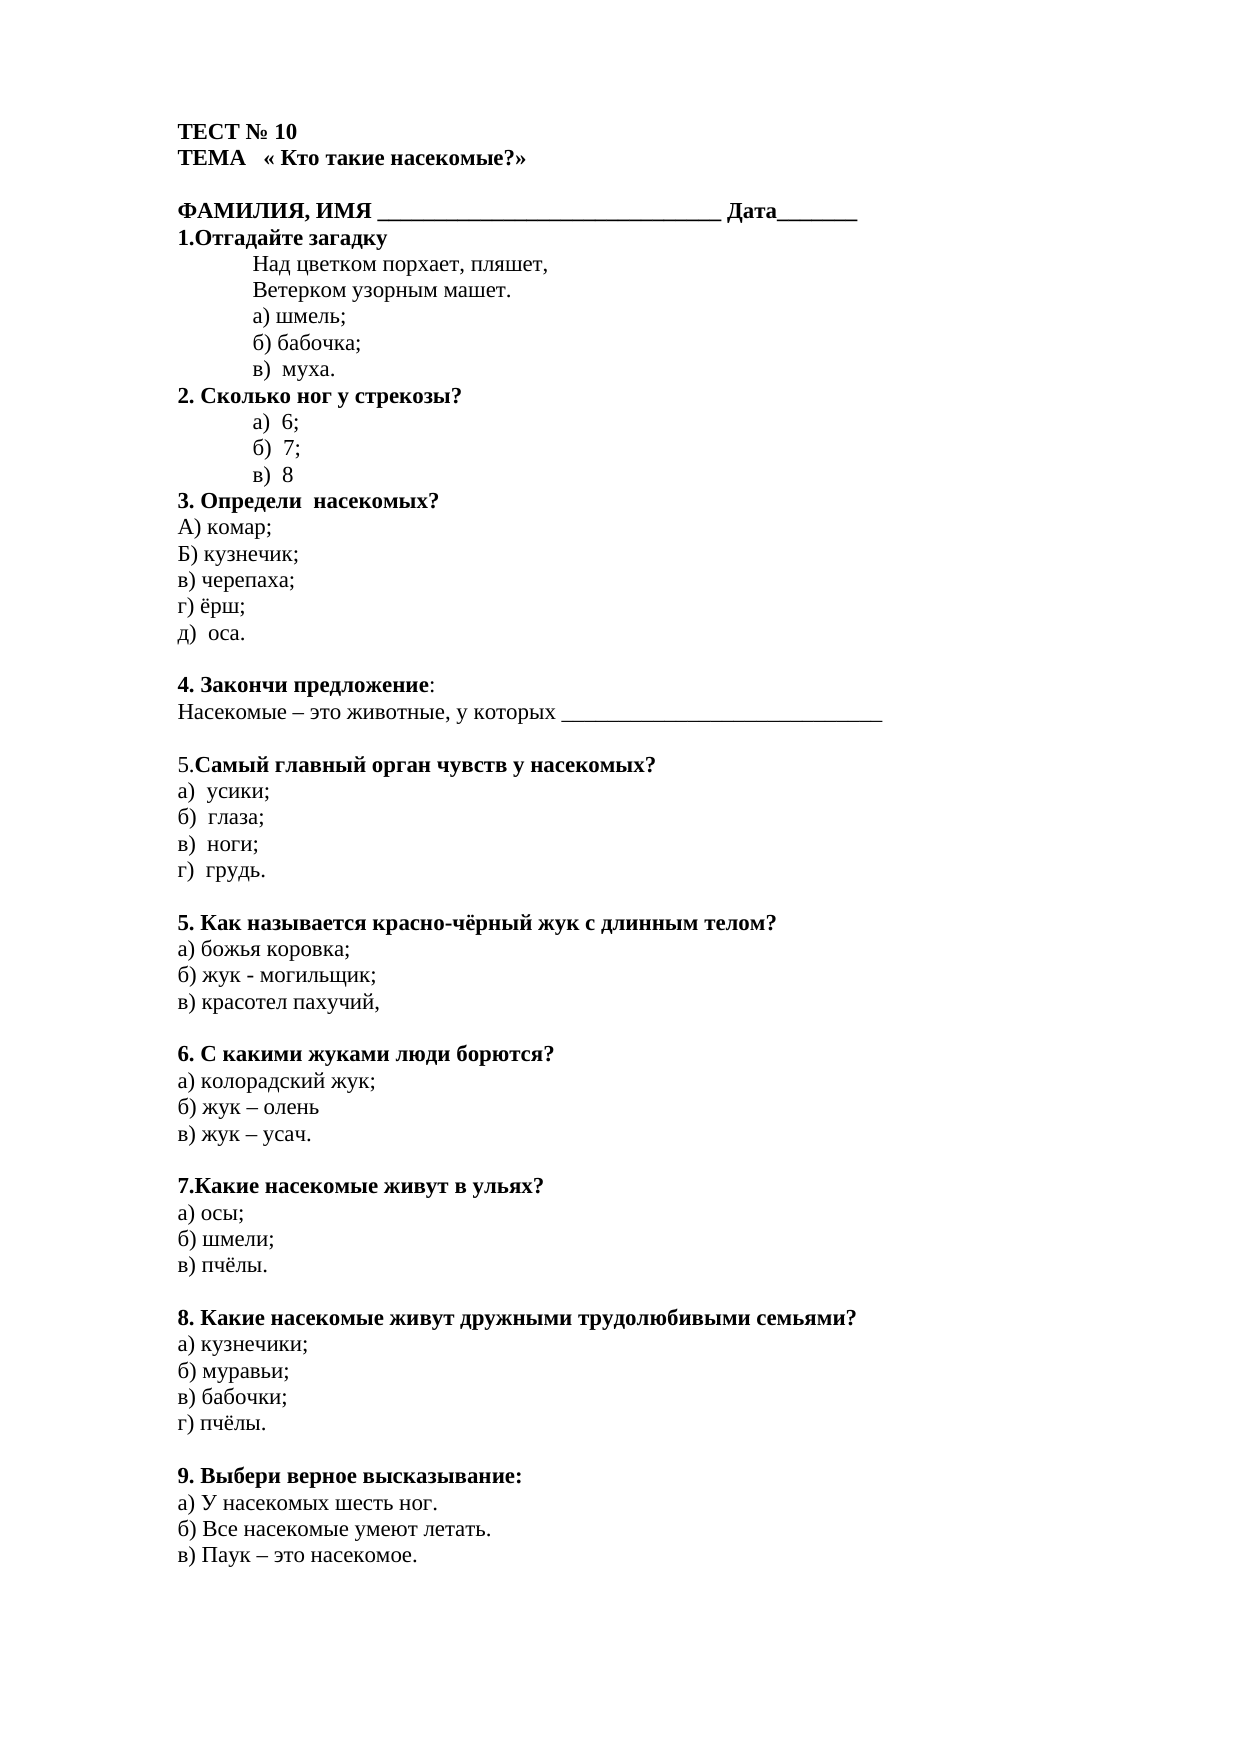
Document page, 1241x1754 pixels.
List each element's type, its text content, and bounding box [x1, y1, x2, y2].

text а) У насекомых шесть ног. [177, 1488, 1152, 1515]
text б) муравьи; [177, 1357, 1152, 1383]
text в) пчёлы. [177, 1251, 1152, 1278]
text 1.Отгадайте загадку [177, 223, 1152, 250]
text 3. Определи насекомых? [177, 487, 1152, 513]
text в) ноги; [177, 830, 1152, 856]
text Насекомые – это животные, у которых ____________________________ [177, 698, 1152, 724]
text 2. Сколько ног у стрекозы? [177, 382, 1152, 408]
text 5.Самый главный орган чувств у насекомых? [177, 751, 1152, 777]
text Над цветком порхает, пляшет, [252, 250, 1152, 276]
text ФАМИЛИЯ, ИМЯ ______________________________ Дата_______ [177, 197, 1152, 223]
text г) ёрш; [177, 592, 1152, 619]
text д) оса. [177, 619, 1152, 645]
text а) осы; [177, 1199, 1152, 1225]
text г) пчёлы. [177, 1409, 1152, 1436]
text б) жук – олень [177, 1093, 1152, 1119]
text а) шмель; [252, 303, 1152, 329]
text б) бабочка; [252, 329, 1152, 355]
text а) божья коровка; [177, 935, 1152, 961]
text 9. Выбери верное высказывание: [177, 1462, 1152, 1488]
text Ветерком узорным машет. [252, 276, 1152, 303]
text б) Все насекомые умеют летать. [177, 1515, 1152, 1541]
text в) черепаха; [177, 566, 1152, 592]
text б) глаза; [177, 803, 1152, 830]
text в) красотел пахучий, [177, 988, 1152, 1014]
text г) грудь. [177, 856, 1152, 882]
text 7.Какие насекомые живут в ульях? [177, 1172, 1152, 1199]
text в) бабочки; [177, 1383, 1152, 1409]
text а) 6; [252, 408, 1152, 434]
text в) 8 [252, 461, 1152, 487]
text 4. Закончи предложение: [177, 672, 1152, 698]
text в) муха. [252, 355, 1152, 382]
text ТЕСТ № 10 [177, 118, 1152, 144]
text в) Паук – это насекомое. [177, 1541, 1152, 1568]
text б) 7; [252, 434, 1152, 461]
text 5. Как называется красно-чёрный жук с длинным телом? [177, 909, 1152, 935]
text А) комар; [177, 513, 1152, 540]
text а) кузнечики; [177, 1330, 1152, 1357]
text 8. Какие насекомые живут дружными трудолюбивыми семьями? [177, 1304, 1152, 1330]
text б) жук - могильщик; [177, 961, 1152, 988]
text ТЕМА « Кто такие насекомые?» [177, 144, 1152, 171]
text Б) кузнечик; [177, 540, 1152, 566]
text в) жук – усач. [177, 1119, 1152, 1146]
text б) шмели; [177, 1225, 1152, 1251]
text а) колорадский жук; [177, 1067, 1152, 1093]
text 6. С какими жуками люди борются? [177, 1041, 1152, 1067]
text а) усики; [177, 777, 1152, 803]
